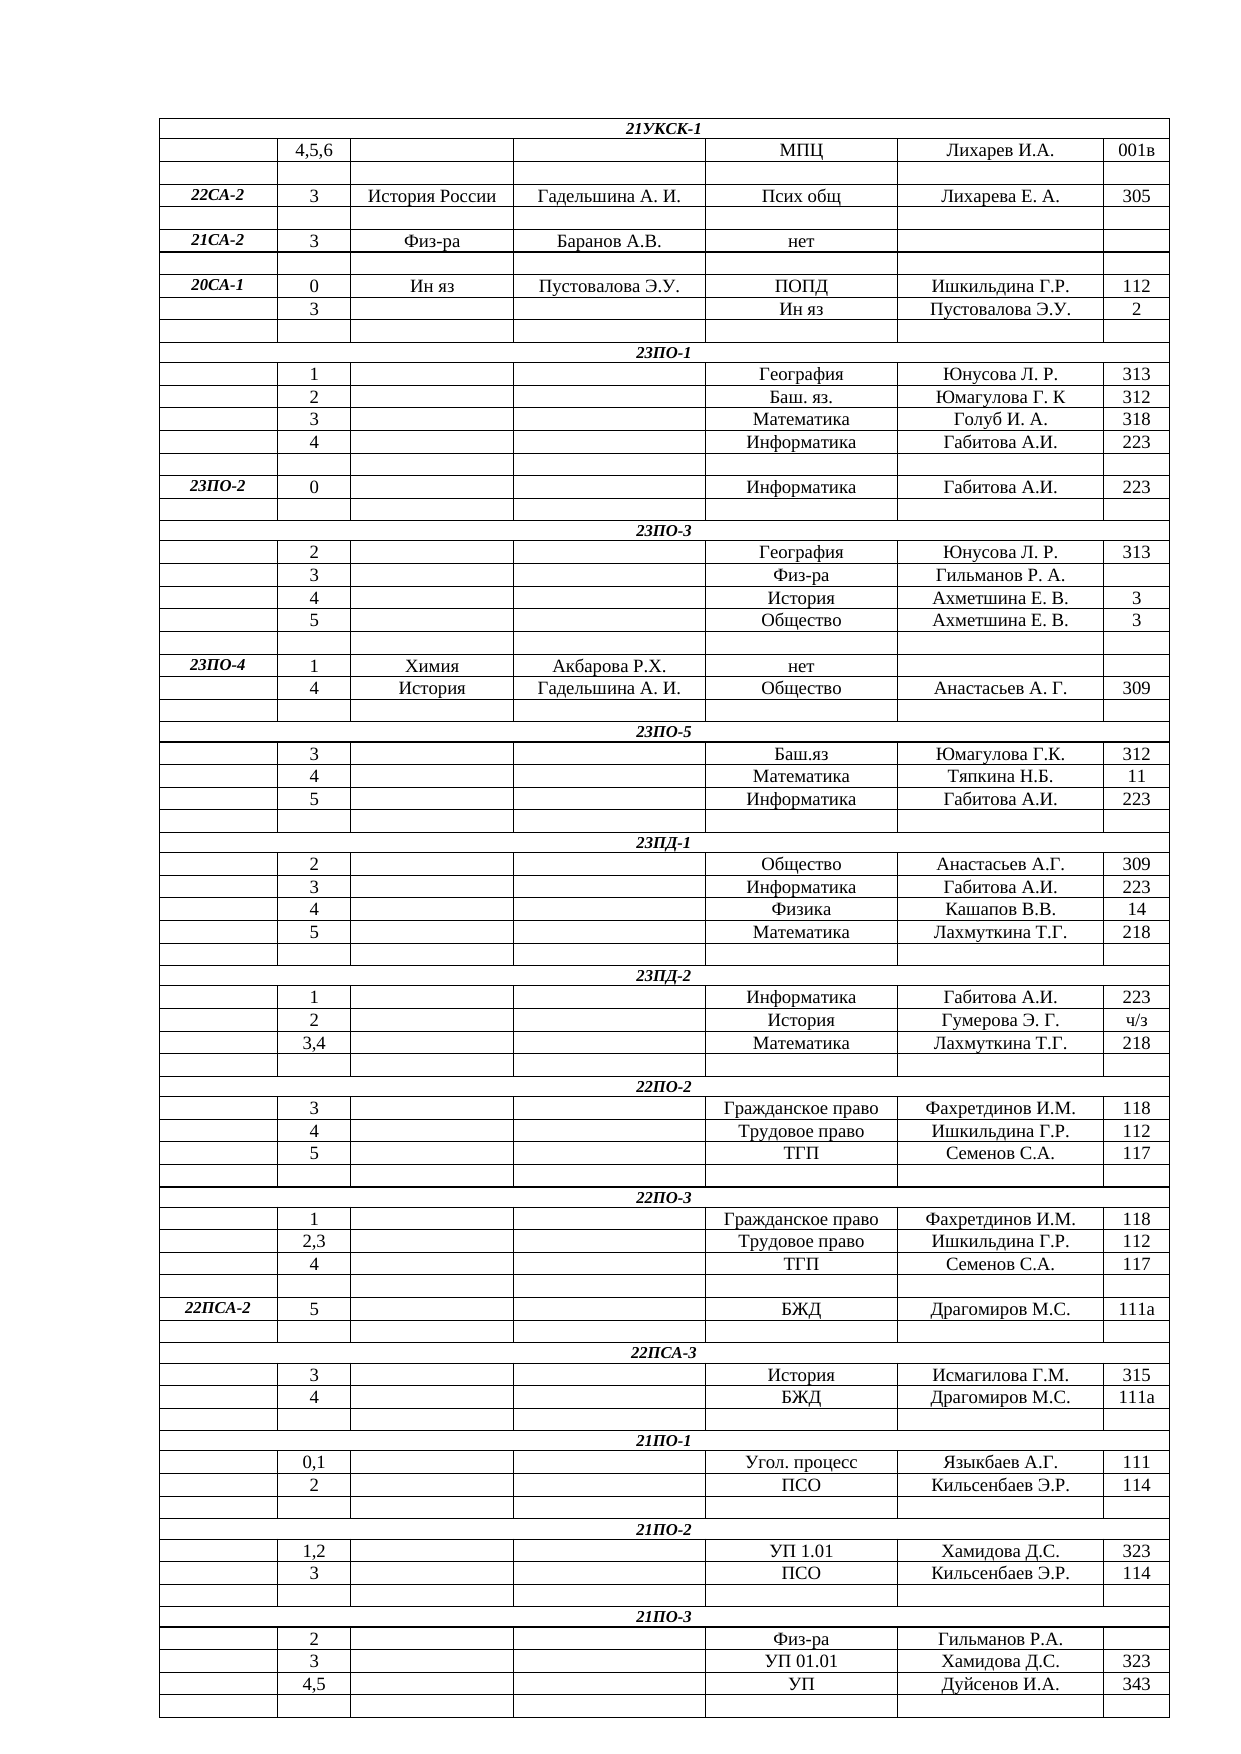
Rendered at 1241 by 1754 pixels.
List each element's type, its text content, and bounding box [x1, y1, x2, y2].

table_cell Математика [706, 921, 897, 942]
table_cell [160, 207, 277, 229]
table_cell [351, 898, 513, 920]
table_cell [160, 499, 277, 520]
table_cell Баш. яз. [706, 386, 897, 407]
table_cell 223 [1104, 788, 1169, 809]
table_cell [160, 139, 277, 161]
table_cell [1104, 1275, 1169, 1297]
table_cell 0,1 [278, 1451, 350, 1473]
table_cell 22ПСА-3 [160, 1343, 1169, 1362]
table_cell 4 [278, 431, 350, 452]
table_cell Фахретдинов И.М. [898, 1208, 1103, 1229]
table_cell История [351, 677, 513, 699]
table_cell [351, 1628, 513, 1649]
table_cell 309 [1104, 853, 1169, 875]
table_cell [706, 632, 897, 653]
table_cell 3 [1104, 587, 1169, 608]
table_cell [1104, 162, 1169, 183]
table_cell Языкбаев А.Г. [898, 1451, 1103, 1473]
table_cell Габитова А.И. [898, 788, 1103, 809]
table_cell [160, 1540, 277, 1561]
table_cell [160, 1386, 277, 1408]
table_cell [514, 139, 705, 161]
table_cell БЖД [706, 1386, 897, 1408]
table_cell Юнусова Л. Р. [898, 363, 1103, 384]
table_cell 2 [278, 1474, 350, 1496]
table_cell Физика [706, 898, 897, 920]
table_cell [160, 1474, 277, 1496]
table_cell 21ПО-2 [160, 1519, 1169, 1538]
table_cell [1104, 564, 1169, 586]
table_cell Исмагилова Г.М. [898, 1364, 1103, 1385]
table_cell 3 [278, 1364, 350, 1385]
table_cell 3 [278, 564, 350, 586]
table_cell [514, 253, 705, 274]
table_cell Юнусова Л. Р. [898, 541, 1103, 563]
table_cell Ишкильдина Г.Р. [898, 275, 1103, 297]
table_cell [1104, 253, 1169, 274]
table_cell [351, 1650, 513, 1672]
table_cell [706, 810, 897, 832]
table_cell 3 [278, 185, 350, 206]
table_cell Ин яз [706, 298, 897, 319]
table_cell Общество [706, 609, 897, 631]
table_cell Общество [706, 677, 897, 699]
table_cell [160, 853, 277, 875]
table_cell [514, 298, 705, 319]
table_cell 23ПО-5 [160, 722, 1169, 741]
table_cell [898, 454, 1103, 475]
table_cell 23ПО-1 [160, 343, 1169, 362]
table_cell [351, 1451, 513, 1473]
table_cell [514, 1298, 705, 1319]
table_cell [160, 1208, 277, 1229]
table_cell [1104, 320, 1169, 342]
table_cell [160, 1253, 277, 1274]
table_cell Габитова А.И. [898, 431, 1103, 452]
table_cell [898, 499, 1103, 520]
table_cell 22ПО-3 [160, 1188, 1169, 1207]
table_cell 111а [1104, 1386, 1169, 1408]
table_cell [898, 655, 1103, 676]
table_cell [160, 1451, 277, 1473]
table_cell [351, 788, 513, 809]
table_cell [514, 1562, 705, 1584]
table_cell [160, 677, 277, 699]
table_cell [278, 1695, 350, 1717]
table_cell Хамидова Д.С. [898, 1650, 1103, 1672]
table_cell 4 [278, 1386, 350, 1408]
table_cell 3 [278, 876, 350, 897]
table_cell Химия [351, 655, 513, 676]
table_cell Информатика [706, 986, 897, 1008]
table_cell [160, 587, 277, 608]
table_cell 3,4 [278, 1032, 350, 1053]
table_cell [160, 1497, 277, 1518]
table_cell [278, 207, 350, 229]
table_cell [351, 454, 513, 475]
table_cell Ин яз [351, 275, 513, 297]
table_cell Гильманов Р.А. [898, 1628, 1103, 1649]
table_cell 5 [278, 609, 350, 631]
table_cell [706, 1165, 897, 1186]
table_cell Юмагулова Г.К. [898, 743, 1103, 764]
table_cell 4 [278, 898, 350, 920]
table_cell 312 [1104, 386, 1169, 407]
table_cell [1104, 944, 1169, 965]
table_cell [351, 1253, 513, 1274]
table_cell Псих общ [706, 185, 897, 206]
table_cell [898, 1409, 1103, 1430]
table_cell [514, 587, 705, 608]
table_cell [160, 986, 277, 1008]
table_cell 21СА-2 [160, 230, 277, 251]
table_cell Тяпкина Н.Б. [898, 765, 1103, 787]
table_cell 3 [1104, 609, 1169, 631]
table_cell [351, 1275, 513, 1297]
table_cell [514, 1253, 705, 1274]
table_cell [160, 743, 277, 764]
table_cell УП 01.01 [706, 1650, 897, 1672]
table_cell [278, 1054, 350, 1076]
table_cell нет [706, 655, 897, 676]
table_cell [160, 765, 277, 787]
table_cell ТГП [706, 1253, 897, 1274]
table_cell 3 [278, 298, 350, 319]
table_cell [514, 765, 705, 787]
table_cell 223 [1104, 876, 1169, 897]
table_cell 5 [278, 1298, 350, 1319]
table_cell [278, 1165, 350, 1186]
table_cell Лахмуткина Т.Г. [898, 921, 1103, 942]
table_cell [160, 1650, 277, 1672]
table_cell 2 [278, 386, 350, 407]
table_cell 117 [1104, 1142, 1169, 1164]
table_cell [514, 1120, 705, 1141]
table_cell [160, 609, 277, 631]
table_cell 22ПО-2 [160, 1077, 1169, 1096]
table_cell Математика [706, 765, 897, 787]
table_cell 2 [278, 853, 350, 875]
table_cell [706, 1321, 897, 1342]
table_cell [351, 1230, 513, 1252]
table_cell 218 [1104, 1032, 1169, 1053]
table_cell нет [706, 230, 897, 251]
table_cell [514, 788, 705, 809]
table_cell [160, 1275, 277, 1297]
table_cell 23ПД-2 [160, 966, 1169, 985]
table_cell 118 [1104, 1208, 1169, 1229]
table_cell [706, 1695, 897, 1717]
table_cell География [706, 541, 897, 563]
table_cell Гадельшина А. И. [514, 185, 705, 206]
table_cell Ахметшина Е. В. [898, 609, 1103, 631]
table_cell 5 [278, 788, 350, 809]
table_cell [514, 1650, 705, 1672]
table_cell Баш.яз [706, 743, 897, 764]
table_cell [351, 921, 513, 942]
table_cell Ишкильдина Г.Р. [898, 1230, 1103, 1252]
table_cell [351, 1497, 513, 1518]
table_cell [706, 1275, 897, 1297]
table_cell 23ПО-4 [160, 655, 277, 676]
table_cell [351, 1409, 513, 1430]
table_cell Драгомиров М.С. [898, 1298, 1103, 1319]
table_cell [160, 1054, 277, 1076]
table_cell 3 [278, 1097, 350, 1118]
table_cell [278, 162, 350, 183]
table_cell [351, 564, 513, 586]
table_cell [160, 298, 277, 319]
table_cell [160, 320, 277, 342]
table_cell 3 [278, 743, 350, 764]
table_cell [514, 1497, 705, 1518]
table_cell [278, 632, 350, 653]
table_cell [278, 320, 350, 342]
table_cell [706, 1054, 897, 1076]
table_cell 5 [278, 1142, 350, 1164]
table_cell [1104, 810, 1169, 832]
table_cell История [706, 1009, 897, 1031]
table_cell [898, 230, 1103, 251]
table_cell [160, 1585, 277, 1606]
table_cell [351, 139, 513, 161]
table_cell [160, 898, 277, 920]
table_cell [160, 253, 277, 274]
table_cell [514, 454, 705, 475]
table_cell Информатика [706, 431, 897, 452]
table_cell Лахмуткина Т.Г. [898, 1032, 1103, 1053]
table_cell [898, 700, 1103, 721]
table_cell Математика [706, 408, 897, 430]
table_cell Гильманов Р. А. [898, 564, 1103, 586]
table_cell [514, 1409, 705, 1430]
table_cell [514, 476, 705, 498]
table_cell 1 [278, 655, 350, 676]
table_cell 23ПО-2 [160, 476, 277, 498]
table_cell [351, 1032, 513, 1053]
table_cell 4 [278, 1253, 350, 1274]
table_cell 3 [278, 1562, 350, 1584]
table_cell [1104, 1585, 1169, 1606]
table_cell [1104, 1054, 1169, 1076]
table_cell [160, 1695, 277, 1717]
table_cell [351, 986, 513, 1008]
table_cell [351, 876, 513, 897]
table_cell [514, 609, 705, 631]
table_cell [351, 609, 513, 631]
table_cell История России [351, 185, 513, 206]
table_cell Гадельшина А. И. [514, 677, 705, 699]
table_cell [160, 1673, 277, 1694]
table_cell [514, 944, 705, 965]
table_cell [160, 788, 277, 809]
table_cell [706, 253, 897, 274]
table_cell 343 [1104, 1673, 1169, 1694]
table_cell [514, 700, 705, 721]
table_cell Информатика [706, 476, 897, 498]
table_cell 2 [278, 541, 350, 563]
table_cell Математика [706, 1032, 897, 1053]
table_cell [1104, 1695, 1169, 1717]
table_cell Угол. процесс [706, 1451, 897, 1473]
table_cell [898, 1585, 1103, 1606]
table_cell [160, 541, 277, 563]
table_cell [160, 1628, 277, 1649]
table_cell Кашапов В.В. [898, 898, 1103, 920]
table_cell [351, 1120, 513, 1141]
table_cell [351, 499, 513, 520]
table_cell УП 1.01 [706, 1540, 897, 1561]
table_cell [514, 853, 705, 875]
table_cell Баранов А.В. [514, 230, 705, 251]
table_cell 21УКСК-1 [160, 119, 1169, 138]
table_cell 118 [1104, 1097, 1169, 1118]
table_cell [514, 1695, 705, 1717]
table_cell [351, 810, 513, 832]
table_cell Анастасьев А.Г. [898, 853, 1103, 875]
table_cell [706, 207, 897, 229]
table_cell [706, 1409, 897, 1430]
table_cell 112 [1104, 1230, 1169, 1252]
table_cell [351, 1386, 513, 1408]
table_cell БЖД [706, 1298, 897, 1319]
table_cell [351, 587, 513, 608]
table_cell 20СА-1 [160, 275, 277, 297]
table_cell 1 [278, 363, 350, 384]
table_cell [160, 1165, 277, 1186]
table_cell [1104, 1497, 1169, 1518]
table_cell 312 [1104, 743, 1169, 764]
table_cell Габитова А.И. [898, 876, 1103, 897]
table_cell 111 [1104, 1451, 1169, 1473]
table_cell [898, 1054, 1103, 1076]
table_cell 3 [278, 230, 350, 251]
table_cell Трудовое право [706, 1120, 897, 1141]
table_cell 305 [1104, 185, 1169, 206]
table_cell Гумерова Э. Г. [898, 1009, 1103, 1031]
table_cell Семенов С.А. [898, 1253, 1103, 1274]
table_cell [351, 944, 513, 965]
table_cell [706, 700, 897, 721]
table_cell [278, 1585, 350, 1606]
table_cell [898, 320, 1103, 342]
table_cell [160, 700, 277, 721]
table_cell 14 [1104, 898, 1169, 920]
table_cell Лихарева Е. А. [898, 185, 1103, 206]
table_cell [160, 1364, 277, 1385]
table_cell 1 [278, 1208, 350, 1229]
table_cell [351, 1298, 513, 1319]
table_cell [351, 1673, 513, 1694]
table_cell [706, 454, 897, 475]
table_cell [351, 1165, 513, 1186]
table_cell [278, 1321, 350, 1342]
table_cell [514, 499, 705, 520]
table_cell 114 [1104, 1562, 1169, 1584]
table_cell Дуйсенов И.А. [898, 1673, 1103, 1694]
table_cell [514, 1032, 705, 1053]
table_cell [351, 541, 513, 563]
table_cell 001в [1104, 139, 1169, 161]
table_cell [898, 1321, 1103, 1342]
table_cell 2,3 [278, 1230, 350, 1252]
table_cell [351, 1474, 513, 1496]
table_cell [898, 1695, 1103, 1717]
table_cell 4,5 [278, 1673, 350, 1694]
table_cell Хамидова Д.С. [898, 1540, 1103, 1561]
table_cell [1104, 655, 1169, 676]
table_cell [278, 944, 350, 965]
table_cell Фахретдинов И.М. [898, 1097, 1103, 1118]
table_cell [351, 1142, 513, 1164]
table_cell 218 [1104, 921, 1169, 942]
table_cell [514, 1628, 705, 1649]
table_cell [160, 1321, 277, 1342]
table_cell [514, 386, 705, 407]
table_cell [160, 431, 277, 452]
table_cell [706, 499, 897, 520]
table_cell [278, 1497, 350, 1518]
table_cell Трудовое право [706, 1230, 897, 1252]
table_cell [514, 1364, 705, 1385]
table_cell [514, 1673, 705, 1694]
table_cell Информатика [706, 788, 897, 809]
table_cell 22ПСА-2 [160, 1298, 277, 1319]
table_cell [514, 1054, 705, 1076]
table_cell [351, 1321, 513, 1342]
table_cell 23ПО-3 [160, 521, 1169, 540]
table_cell [514, 408, 705, 430]
table_cell ч/з [1104, 1009, 1169, 1031]
table_cell 21ПО-3 [160, 1607, 1169, 1626]
table_cell [514, 1386, 705, 1408]
table_cell [351, 1097, 513, 1118]
table_cell [1104, 1165, 1169, 1186]
table_cell Габитова А.И. [898, 476, 1103, 498]
table_cell [514, 207, 705, 229]
table_cell [351, 476, 513, 498]
table_cell Юмагулова Г. К [898, 386, 1103, 407]
table_cell 223 [1104, 476, 1169, 498]
table_cell [160, 1120, 277, 1141]
table_cell [278, 1275, 350, 1297]
table_cell [514, 1165, 705, 1186]
table_cell [160, 810, 277, 832]
table_cell [278, 810, 350, 832]
table_cell Пустовалова Э.У. [514, 275, 705, 297]
table_cell 313 [1104, 541, 1169, 563]
table_cell 223 [1104, 986, 1169, 1008]
table_cell Ахметшина Е. В. [898, 587, 1103, 608]
table_cell Семенов С.А. [898, 1142, 1103, 1164]
table_cell 21ПО-1 [160, 1431, 1169, 1450]
table_cell Лихарев И.А. [898, 139, 1103, 161]
table_cell 3 [278, 1650, 350, 1672]
table_cell [514, 162, 705, 183]
table_cell История [706, 1364, 897, 1385]
table_cell [160, 162, 277, 183]
table_cell Анастасьев А. Г. [898, 677, 1103, 699]
table_cell [160, 632, 277, 653]
table_cell 114 [1104, 1474, 1169, 1496]
table_cell [1104, 1409, 1169, 1430]
table_cell 223 [1104, 431, 1169, 452]
table_cell [351, 320, 513, 342]
table_cell Голуб И. А. [898, 408, 1103, 430]
table_cell [278, 454, 350, 475]
table_cell [160, 386, 277, 407]
table_cell [1104, 230, 1169, 251]
table_cell [351, 1208, 513, 1229]
table_cell [1104, 1321, 1169, 1342]
table_cell [514, 1230, 705, 1252]
table_cell [278, 700, 350, 721]
table_cell Габитова А.И. [898, 986, 1103, 1008]
table_cell 111а [1104, 1298, 1169, 1319]
table_cell [351, 1695, 513, 1717]
table_cell [514, 1275, 705, 1297]
table_cell [898, 1275, 1103, 1297]
table_cell [898, 162, 1103, 183]
table_cell [160, 363, 277, 384]
table_cell [351, 408, 513, 430]
table_cell [351, 207, 513, 229]
table_cell [514, 810, 705, 832]
table_cell [514, 1321, 705, 1342]
table_cell [1104, 700, 1169, 721]
table_cell [1104, 1628, 1169, 1649]
table_cell 4,5,6 [278, 139, 350, 161]
table_cell 0 [278, 275, 350, 297]
table_cell [514, 898, 705, 920]
table_cell [351, 298, 513, 319]
table_cell 4 [278, 1120, 350, 1141]
table_cell УП [706, 1673, 897, 1694]
table_cell 4 [278, 677, 350, 699]
table_cell [514, 1540, 705, 1561]
table_cell [278, 253, 350, 274]
table_cell [351, 162, 513, 183]
table_cell ПОПД [706, 275, 897, 297]
table_cell [514, 743, 705, 764]
table_cell [706, 320, 897, 342]
table_cell Драгомиров М.С. [898, 1386, 1103, 1408]
table_cell [160, 1409, 277, 1430]
table_cell 318 [1104, 408, 1169, 430]
table_cell 112 [1104, 275, 1169, 297]
table_cell [351, 1009, 513, 1031]
table_cell ПСО [706, 1474, 897, 1496]
table_cell 5 [278, 921, 350, 942]
table_cell Общество [706, 853, 897, 875]
table_cell [160, 408, 277, 430]
table_cell [514, 921, 705, 942]
table_cell [898, 1165, 1103, 1186]
table_cell Гражданское право [706, 1208, 897, 1229]
table_cell 22СА-2 [160, 185, 277, 206]
table_cell 323 [1104, 1650, 1169, 1672]
table_cell [514, 431, 705, 452]
table_cell [351, 253, 513, 274]
table_cell [706, 162, 897, 183]
table_cell 112 [1104, 1120, 1169, 1141]
table_cell [514, 1208, 705, 1229]
table_cell [898, 632, 1103, 653]
table_cell Ишкильдина Г.Р. [898, 1120, 1103, 1141]
table_cell 11 [1104, 765, 1169, 787]
table_cell ПСО [706, 1562, 897, 1584]
table_cell Физ-ра [706, 1628, 897, 1649]
table_cell Гражданское право [706, 1097, 897, 1118]
table_cell [514, 1474, 705, 1496]
table_cell [351, 363, 513, 384]
table_cell 117 [1104, 1253, 1169, 1274]
table_cell [160, 1009, 277, 1031]
table_cell Кильсенбаев Э.Р. [898, 1474, 1103, 1496]
table_cell [514, 1142, 705, 1164]
table_cell [514, 1585, 705, 1606]
table_cell [514, 1009, 705, 1031]
table_cell МПЦ [706, 139, 897, 161]
table_cell [278, 1409, 350, 1430]
table_cell [1104, 499, 1169, 520]
table_cell [351, 700, 513, 721]
table_cell [351, 1585, 513, 1606]
table_cell [514, 541, 705, 563]
table_cell [351, 853, 513, 875]
table_cell [514, 564, 705, 586]
table_cell [160, 876, 277, 897]
table_cell География [706, 363, 897, 384]
table_cell 0 [278, 476, 350, 498]
table_cell [160, 944, 277, 965]
table_cell История [706, 587, 897, 608]
table_cell 309 [1104, 677, 1169, 699]
table_cell [160, 1142, 277, 1164]
table_cell [706, 1585, 897, 1606]
table_cell [278, 499, 350, 520]
table_cell [1104, 454, 1169, 475]
table_cell [160, 1097, 277, 1118]
table_cell [351, 1054, 513, 1076]
table_cell 23ПД-1 [160, 833, 1169, 852]
table_cell [160, 1562, 277, 1584]
table_cell Физ-ра [351, 230, 513, 251]
table_cell 1,2 [278, 1540, 350, 1561]
table_cell 4 [278, 587, 350, 608]
table_cell 2 [278, 1628, 350, 1649]
table_cell [514, 1097, 705, 1118]
table_cell [514, 363, 705, 384]
table_cell 315 [1104, 1364, 1169, 1385]
table_cell 2 [278, 1009, 350, 1031]
table_cell [898, 253, 1103, 274]
table_cell [160, 1230, 277, 1252]
table_cell [1104, 632, 1169, 653]
table_cell [351, 1364, 513, 1385]
table_cell 1 [278, 986, 350, 1008]
table_cell [514, 320, 705, 342]
table_cell 323 [1104, 1540, 1169, 1561]
table_cell [351, 1562, 513, 1584]
table_cell 3 [278, 408, 350, 430]
table_cell [351, 765, 513, 787]
table_cell 313 [1104, 363, 1169, 384]
table_cell 2 [1104, 298, 1169, 319]
table_cell [160, 564, 277, 586]
table_cell Кильсенбаев Э.Р. [898, 1562, 1103, 1584]
table_cell [351, 431, 513, 452]
table_cell Физ-ра [706, 564, 897, 586]
table_cell Пустовалова Э.У. [898, 298, 1103, 319]
table_cell [351, 1540, 513, 1561]
table_cell 4 [278, 765, 350, 787]
table_cell Акбарова Р.Х. [514, 655, 705, 676]
table_cell [706, 944, 897, 965]
table_cell [351, 743, 513, 764]
table_cell [514, 986, 705, 1008]
table_cell [160, 1032, 277, 1053]
table_cell [514, 632, 705, 653]
table_cell [898, 810, 1103, 832]
table_cell [898, 944, 1103, 965]
table_cell [351, 632, 513, 653]
table_cell [898, 1497, 1103, 1518]
table_cell ТГП [706, 1142, 897, 1164]
table_cell [898, 207, 1103, 229]
table_cell [160, 921, 277, 942]
table_cell [514, 876, 705, 897]
table_cell [706, 1497, 897, 1518]
table_cell [514, 1451, 705, 1473]
table_cell [351, 386, 513, 407]
table_cell [160, 454, 277, 475]
table_cell Информатика [706, 876, 897, 897]
table_cell [1104, 207, 1169, 229]
